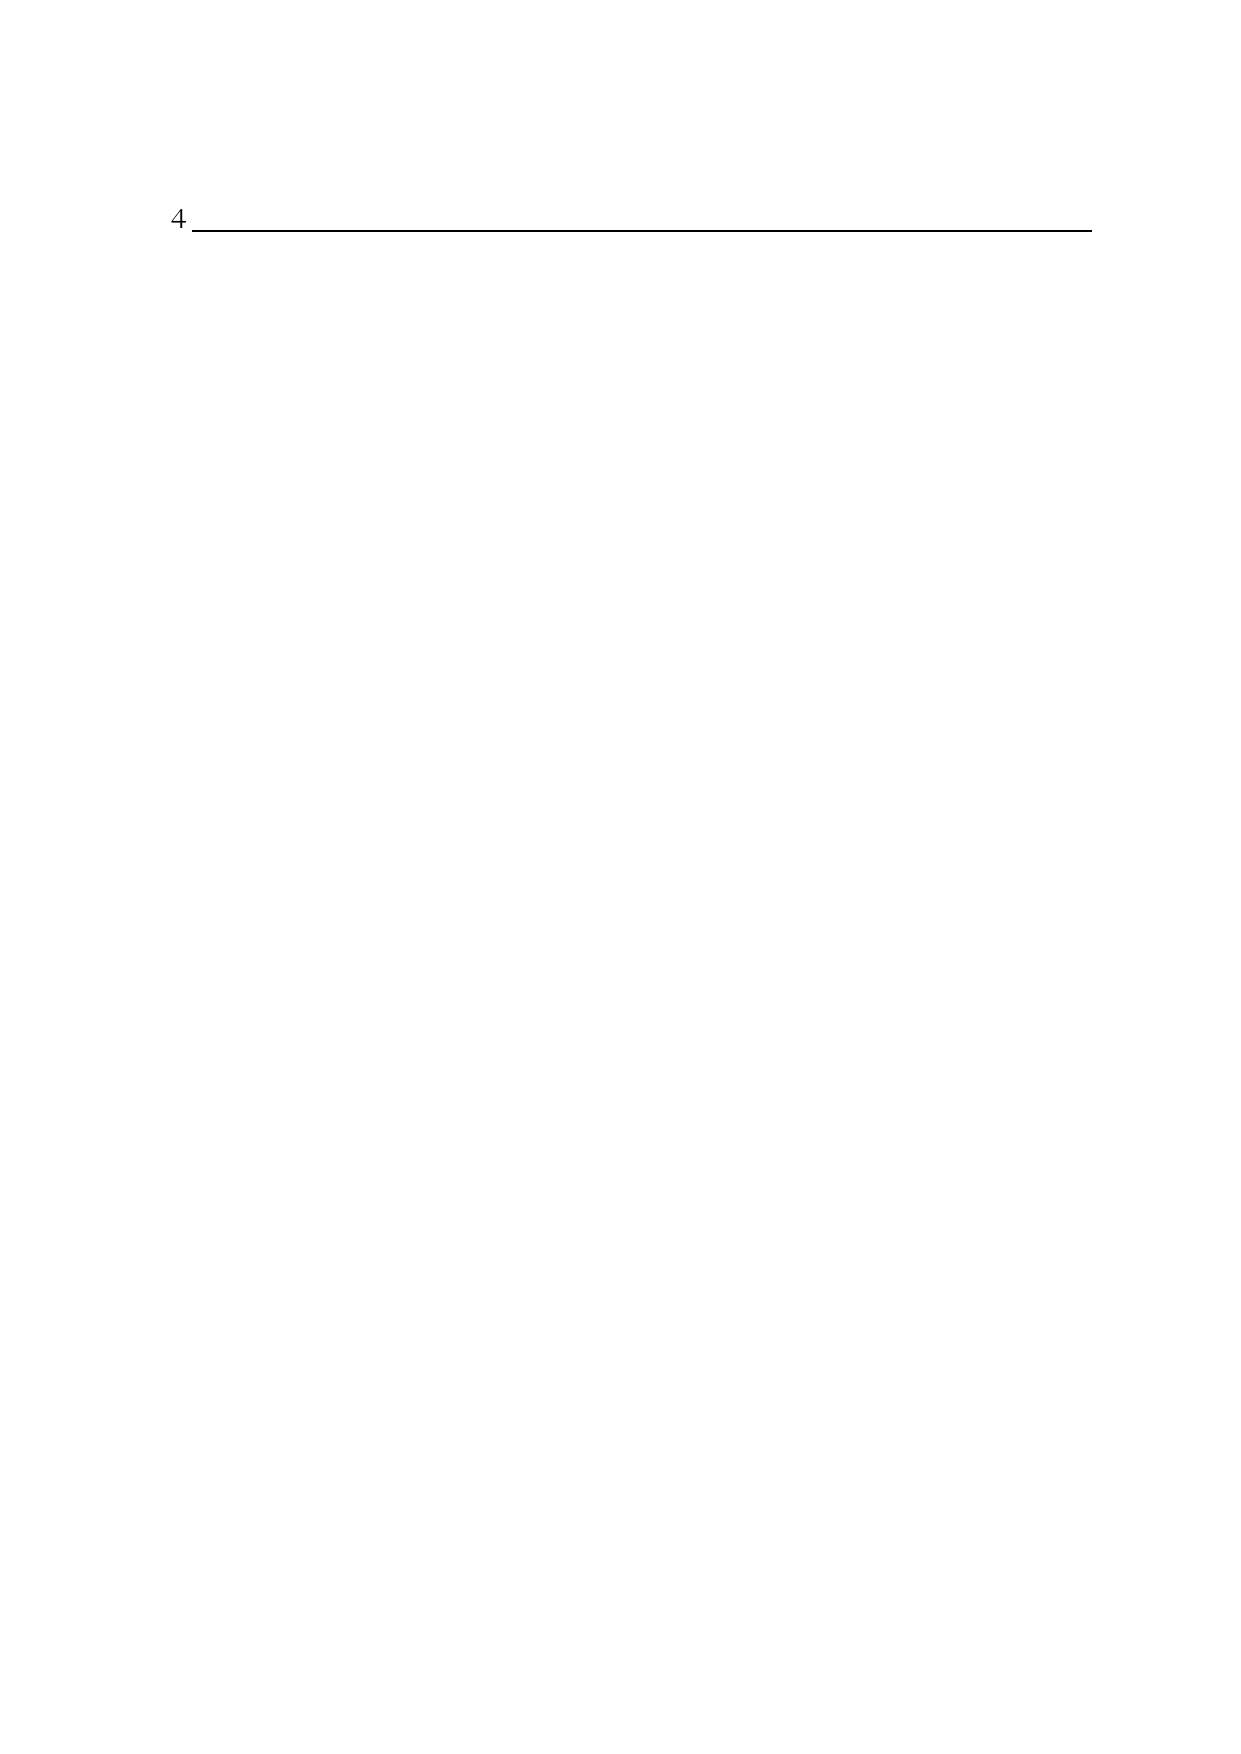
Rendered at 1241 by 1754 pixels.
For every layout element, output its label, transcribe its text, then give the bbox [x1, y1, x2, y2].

text ４ [166, 193, 1091, 242]
